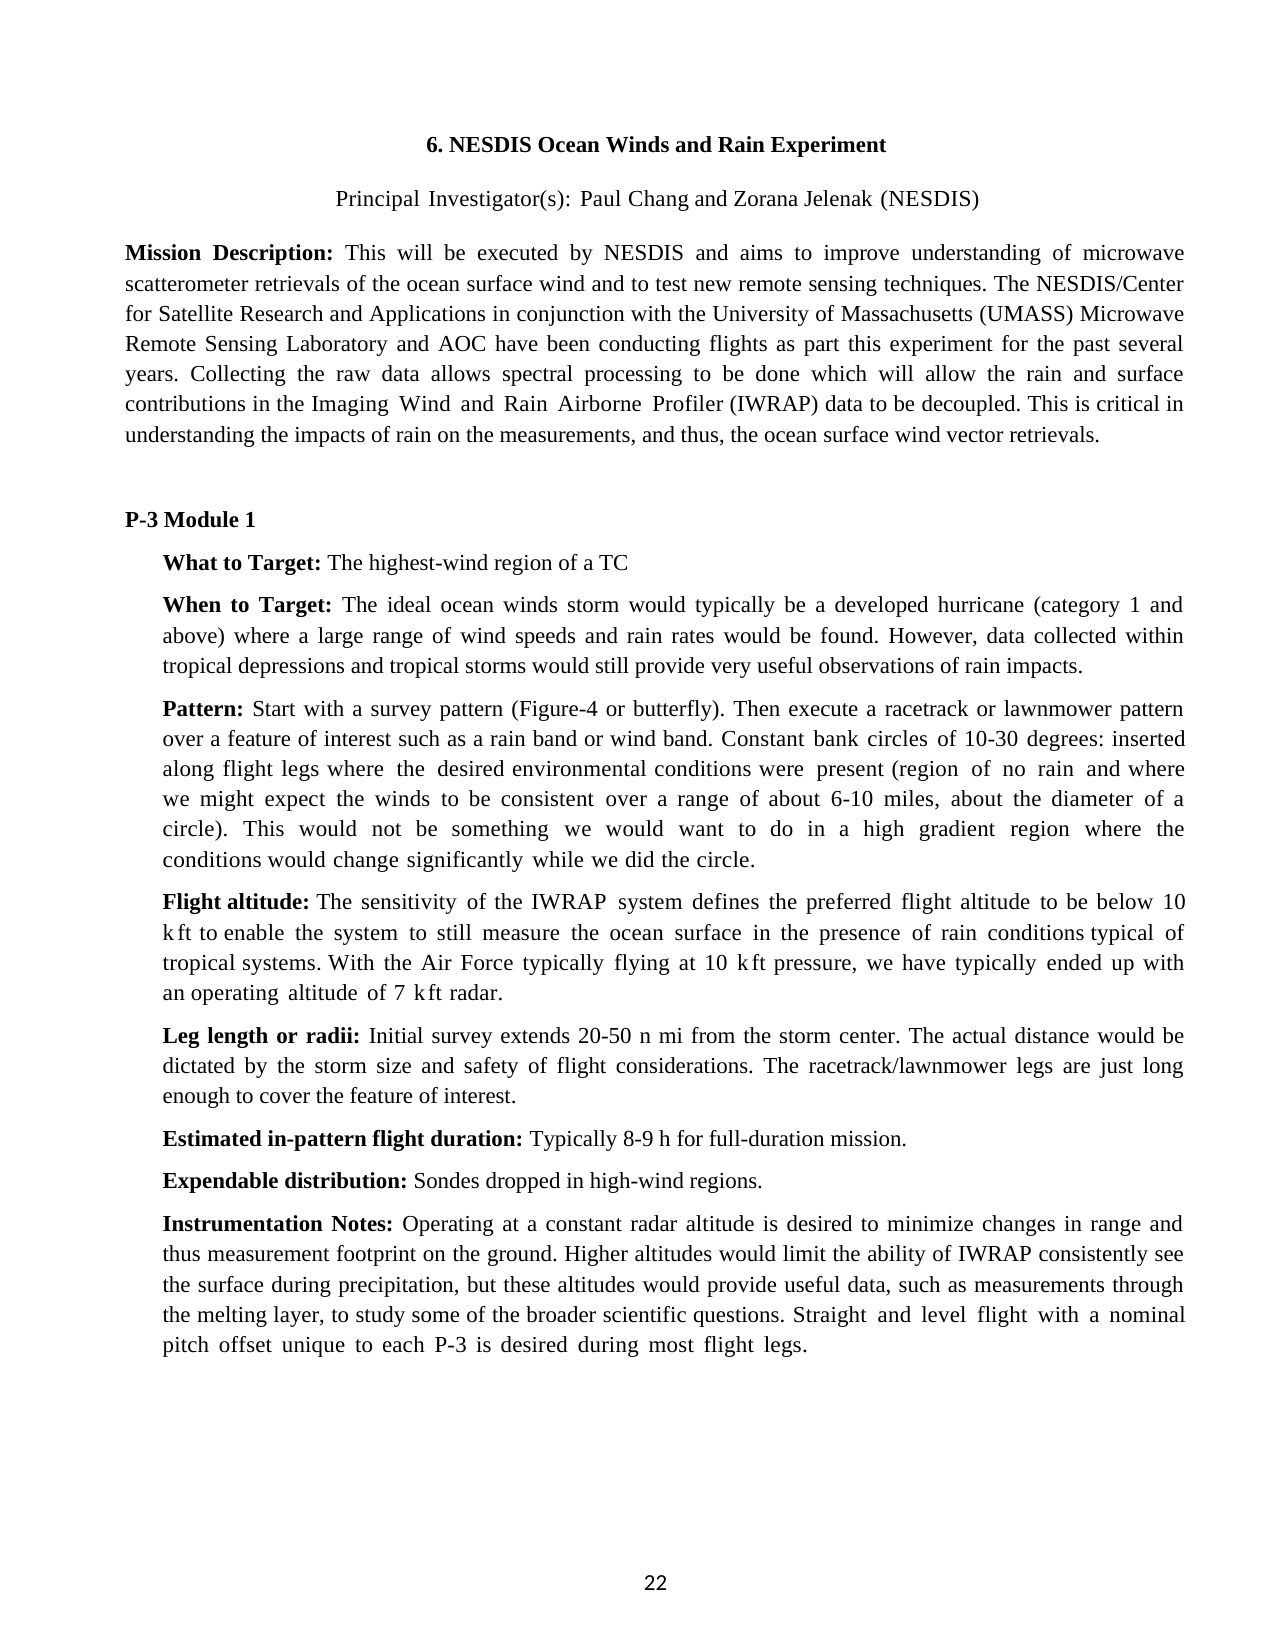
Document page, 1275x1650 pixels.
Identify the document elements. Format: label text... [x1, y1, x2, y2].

text Instrumentation Notes: Operating at a constant radar altitude is desired to minimize changes in range and thus measurement footprint on the ground. Higher altitudes would limit the ability of IWRAP consistently see the surface during precipitation, but these altitudes would provide useful data, such as measurements through the melting layer, to study some of the broader scientific questions. Straight and level flight with a nominal pitch offset unique to each P-3 is desired during most flight legs. [162, 1210, 1185, 1357]
text Pattern: Start with a survey pattern (Figure-4 or butterfly). Then execute a racetrack or lawnmower pattern over a feature of interest such as a rain band or wind band. Constant bank circles of 10-30 degrees: inserted along flight legs where the desired environmental conditions were present (region of no rain and where we might expect the winds to be consistent over a range of about 6-10 miles, about the diameter of a circle). This would not be something we would want to do in a high gradient region where the conditions would change significantly while we did the circle. [162, 694, 1185, 872]
text Estimated in-pattern flight duration: Typically 8-9 h for full-duration mission. [162, 1125, 1185, 1151]
text Flight altitude: The sensitivity of the IWRAP system defines the preferred flight altitude to be below 10 kft to enable the system to still measure the ocean surface in the presence of rain conditions typical of tropical systems. With the Air Force typically flying at 10 kft pressure, we have typically ended up with an operating altitude of 7 kft radar. [162, 888, 1185, 1005]
text P-3 Module 1 [125, 506, 1185, 532]
text When to Target: The ideal ocean winds storm would typically be a developed hurricane (category 1 and above) where a large range of wind speeds and rain rates would be found. However, data collected within tropical depressions and tropical storms would still provide very useful observations of rain impacts. [162, 591, 1185, 678]
text Expendable distribution: Sondes dropped in high-wind regions. [162, 1167, 1185, 1194]
text What to Target: The highest-wind region of a TC [162, 549, 1185, 575]
text Mission Description: This will be executed by NESDIS and aims to improve understanding of microwave scatterometer retrievals of the ocean surface wind and to test new remote sensing techniques. The NESDIS/Center for Satellite Research and Applications in conjunction with the University of Massachusetts (UMASS) Microwave Remote Sensing Laboratory and AOC have been conducting flights as part this experiment for the past several years. Collecting the raw data allows spectral processing to be done which will allow the rain and surface contributions in the Imaging Wind and Rain Airborne Profiler (IWRAP) data to be decoupled. This is critical in understanding the impacts of rain on the measurements, and thus, the ocean surface wind vector retrievals. [125, 239, 1185, 447]
text 6. NESDIS Ocean Winds and Rain Experiment [353, 131, 959, 157]
text Principal Investigator(s): Paul Chang and Zorana Jelenak (NESDIS) [134, 185, 1180, 212]
text Leg length or radii: Initial survey extends 20-50 n mi from the storm center. The actual distance would be dictated by the storm size and safety of flight considerations. The racetrack/lawnmower legs are just long enough to cover the feature of interest. [162, 1022, 1185, 1108]
